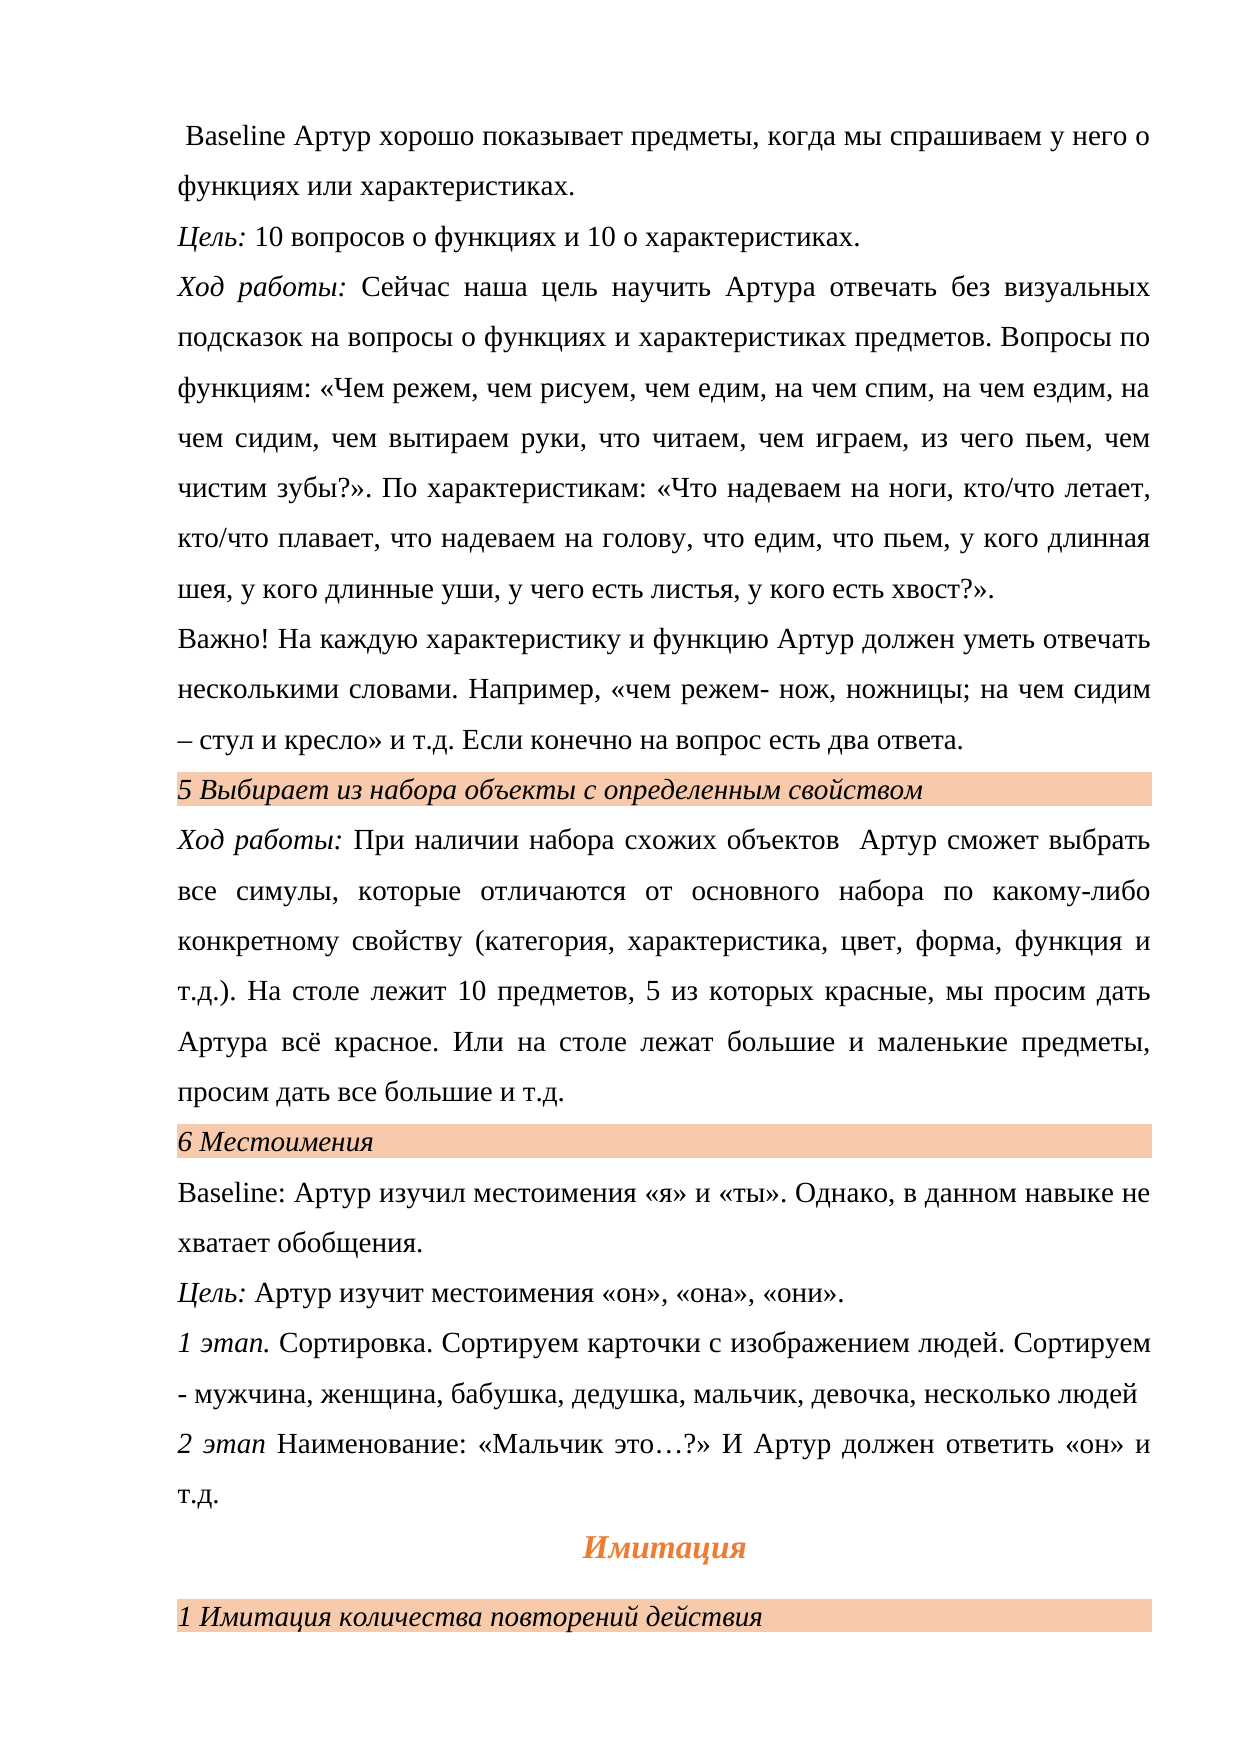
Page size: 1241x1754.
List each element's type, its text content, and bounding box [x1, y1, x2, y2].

text Baseline Артур хорошо показывает предметы, когда мы спрашиваем у него о функциях или характеристиках. [177, 118, 1152, 202]
text 5 Выбирает из набора объекты с определенным свойством [177, 772, 1152, 806]
text Имитация [177, 1527, 1152, 1565]
text Цель: 10 вопросов о функциях и 10 о характеристиках. [177, 219, 1152, 252]
text 2 этап Наименование: «Мальчик это…?» И Артур должен ответить «он» и т.д. [177, 1426, 1152, 1510]
text Ход работы: Сейчас наша цель научить Артура отвечать без визуальных подсказок на вопросы о функциях и характеристиках предметов. Вопросы по функциям: «Чем режем, чем рисуем, чем едим, на чем спим, на чем ездим, на чем сидим, чем вытираем руки, что читаем, чем играем, из чего пьем, чем чистим зубы?». По характеристикам: «Что надеваем на ноги, кто/что летает, кто/что плавает, что надеваем на голову, что едим, что пьем, у кого длинная шея, у кого длинные уши, у чего есть листья, у кого есть хвост?». [177, 269, 1152, 604]
text Ход работы: При наличии набора схожих объектов Артур сможет выбрать все симулы, которые отличаются от основного набора по какому-либо конкретному свойству (категория, характеристика, цвет, форма, функция и т.д.). На столе лежит 10 предметов, 5 из которых красные, мы просим дать Артура всё красное. Или на столе лежат большие и маленькие предметы, просим дать все большие и т.д. [177, 822, 1152, 1108]
text 6 Местоимения [177, 1124, 1152, 1158]
text 1 этап. Сортировка. Сортируем карточки с изображением людей. Сортируем - мужчина, женщина, бабушка, дедушка, мальчик, девочка, несколько людей [177, 1326, 1152, 1409]
text Baseline: Артур изучил местоимения «я» и «ты». Однако, в данном навыке не хватает обобщения. [177, 1175, 1152, 1258]
text Цель: Артур изучит местоимения «он», «она», «они». [177, 1275, 1152, 1309]
text Важно! На каждую характеристику и функцию Артур должен уметь отвечать несколькими словами. Например, «чем режем- нож, ножницы; на чем сидим – стул и кресло» и т.д. Если конечно на вопрос есть два ответа. [177, 621, 1152, 755]
text 1 Имитация количества повторений действия [177, 1599, 1152, 1632]
